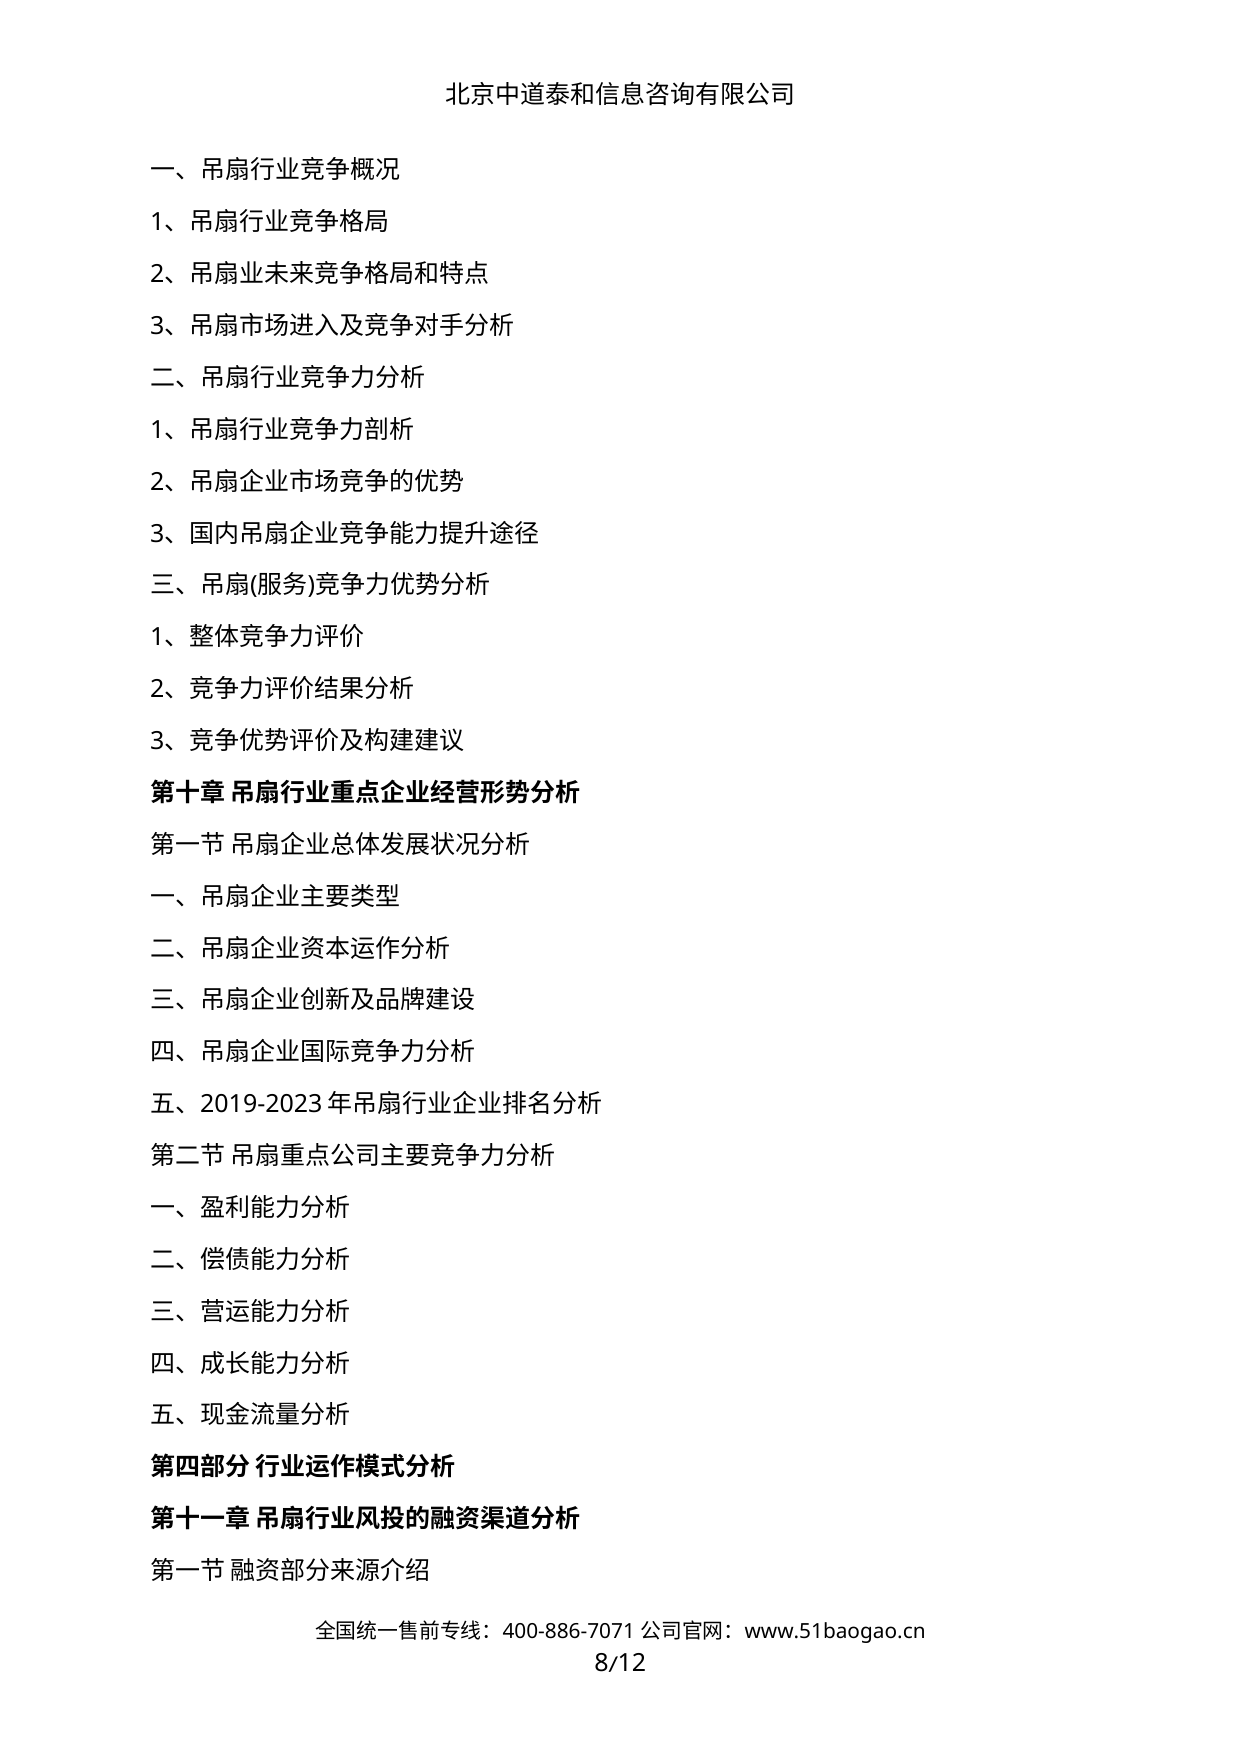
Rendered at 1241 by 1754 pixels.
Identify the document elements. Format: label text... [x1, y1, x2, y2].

text 1、整体竞争力评价 [150, 617, 1090, 653]
text 第二节 吊扇重点公司主要竞争力分析 [150, 1136, 1090, 1172]
text 二、吊扇企业资本运作分析 [150, 928, 1090, 964]
text 一、吊扇行业竞争概况 [150, 150, 1090, 186]
text 1、吊扇行业竞争格局 [150, 202, 1090, 238]
text 二、吊扇行业竞争力分析 [150, 357, 1090, 394]
text 2、吊扇业未来竞争格局和特点 [150, 254, 1090, 290]
text 第四部分 行业运作模式分析 [150, 1447, 1090, 1483]
text 二、偿债能力分析 [150, 1239, 1090, 1276]
text 一、盈利能力分析 [150, 1187, 1090, 1224]
text 第一节 吊扇企业总体发展状况分析 [150, 824, 1090, 861]
text 四、吊扇企业国际竞争力分析 [150, 1032, 1090, 1068]
text 第十章 吊扇行业重点企业经营形势分析 [150, 772, 1090, 809]
text 3、竞争优势评价及构建建议 [150, 721, 1090, 757]
text 2、竞争力评价结果分析 [150, 669, 1090, 705]
text 3、国内吊扇企业竞争能力提升途径 [150, 513, 1090, 549]
text 五、2019-2023年吊扇行业企业排名分析 [150, 1084, 1090, 1120]
text 3、吊扇市场进入及竞争对手分析 [150, 306, 1090, 342]
text 五、现金流量分析 [150, 1395, 1090, 1431]
text 三、营运能力分析 [150, 1291, 1090, 1327]
text 1、吊扇行业竞争力剖析 [150, 409, 1090, 446]
text 三、吊扇(服务)竞争力优势分析 [150, 565, 1090, 601]
text 第一节 融资部分来源介绍 [150, 1551, 1090, 1587]
text 2、吊扇企业市场竞争的优势 [150, 461, 1090, 497]
text 第十一章 吊扇行业风投的融资渠道分析 [150, 1499, 1090, 1535]
text 一、吊扇企业主要类型 [150, 876, 1090, 912]
text 四、成长能力分析 [150, 1343, 1090, 1379]
text 三、吊扇企业创新及品牌建设 [150, 980, 1090, 1016]
